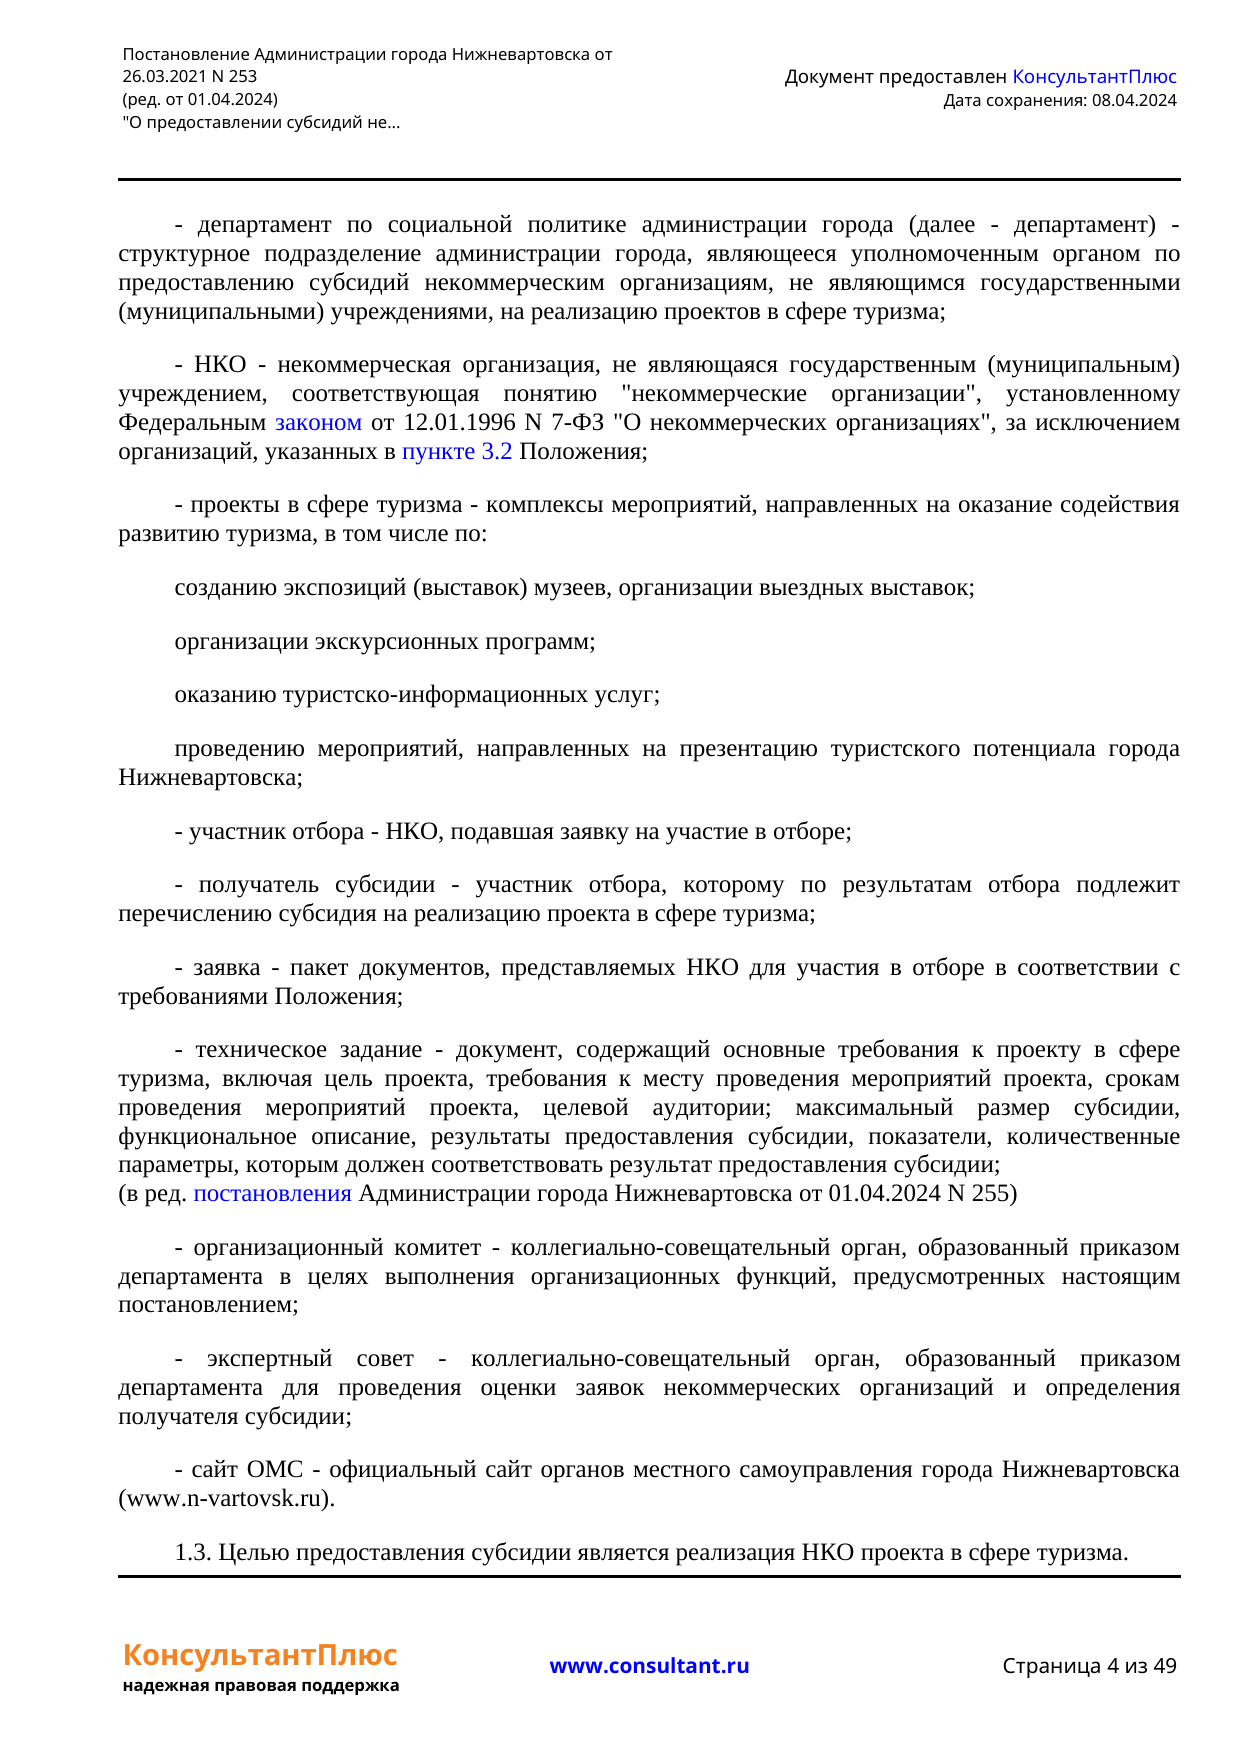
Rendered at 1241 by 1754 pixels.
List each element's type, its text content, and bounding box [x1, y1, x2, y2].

text - участник отбора - НКО, подавшая заявку на участие в отборе; [118, 816, 1181, 844]
text 1.3. Целью предоставления субсидии является реализация НКО проекта в сфере туризма. [118, 1537, 1181, 1566]
text - получатель субсидии - участник отбора, которому по результатам отбора подлежит перечислению субсидия на реализацию проекта в сфере туризма; [118, 869, 1181, 927]
text созданию экспозиций (выставок) музеев, организации выездных выставок; [118, 572, 1181, 601]
text - департамент по социальной политике администрации города (далее - департамент) - структурное подразделение администрации города, являющееся уполномоченным органом по предоставлению субсидий некоммерческим организациям, не являющимся государственными (муниципальными) учреждениями, на реализацию проектов в сфере туризма; [118, 209, 1181, 324]
text - заявка - пакет документов, представляемых НКО для участия в отборе в соответствии с требованиями Положения; [118, 952, 1181, 1009]
text - сайт ОМС - официальный сайт органов местного самоуправления города Нижневартовска (www.n-vartovsk.ru). [118, 1454, 1181, 1512]
text - экспертный совет - коллегиально-совещательный орган, образованный приказом департамента для проведения оценки заявок некоммерческих организаций и определения получателя субсидии; [118, 1343, 1181, 1429]
text оказанию туристско-информационных услуг; [118, 679, 1181, 708]
text - организационный комитет - коллегиально-совещательный орган, образованный приказом департамента в целях выполнения организационных функций, предусмотренных настоящим постановлением; [118, 1232, 1181, 1318]
text - проекты в сфере туризма - комплексы мероприятий, направленных на оказание содействия развитию туризма, в том числе по: [118, 489, 1181, 547]
text - техническое задание - документ, содержащий основные требования к проекту в сфере туризма, включая цель проекта, требования к месту проведения мероприятий проекта, срокам проведения мероприятий проекта, целевой аудитории; максимальный размер субсидии, функциональное описание, результаты предоставления субсидии, показатели, количественные параметры, которым должен соответствовать результат предоставления субсидии; [118, 1034, 1181, 1178]
text проведению мероприятий, направленных на презентацию туристского потенциала города Нижневартовска; [118, 733, 1181, 791]
text (в ред. постановления Администрации города Нижневартовска от 01.04.2024 N 255) [118, 1178, 1181, 1207]
text - НКО - некоммерческая организация, не являющаяся государственным (муниципальным) учреждением, соответствующая понятию "некоммерческие организации", установленному Федеральным законом от 12.01.1996 N 7-ФЗ "О некоммерческих организациях", за исключением организаций, указанных в пункте 3.2 Положения; [118, 349, 1181, 464]
text организации экскурсионных программ; [118, 626, 1181, 654]
